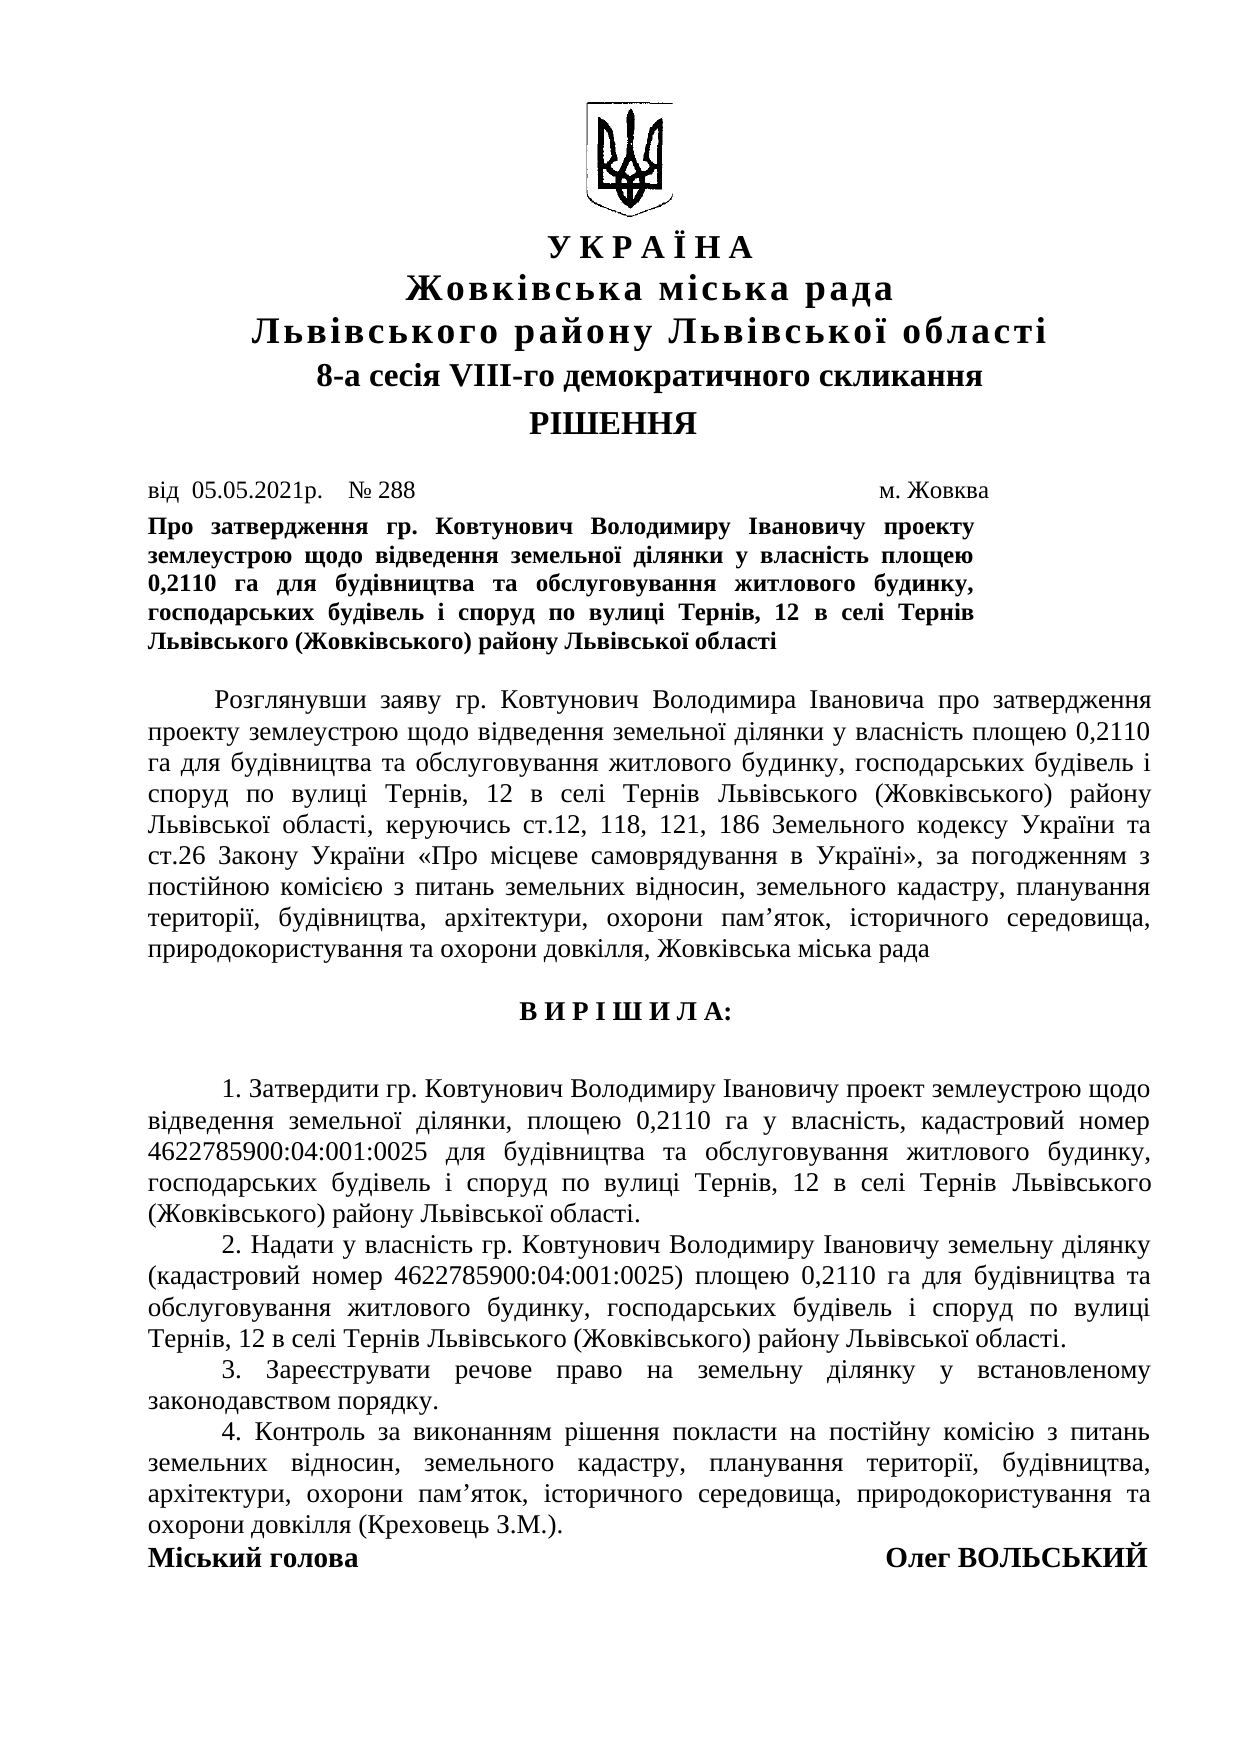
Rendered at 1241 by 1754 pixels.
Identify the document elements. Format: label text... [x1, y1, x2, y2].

text У К Р А Ї Н А [148, 227, 1152, 266]
subtitle 8-а сесія VIІІ-го демократичного скликання [148, 355, 1152, 393]
text В И Р І Ш И Л А: [148, 995, 1152, 1026]
text від 05.05.2021р. № 288 м. Жовква [148, 475, 1152, 504]
text 1. Затвердити гр. Ковтунович Володимиру Івановичу проект землеустрою щодо відведення земельної ділянки, площею 0,2110 га у власність, кадастровий номер 4622785900:04:001:0025 для будівництва та обслуговування житлового будинку, господарських будівель і споруд по вулиці Тернів, 12 в селі Тернів Львівського (Жовківського) району Львівської області. [148, 1073, 1152, 1228]
text Міський голова Олег ВОЛЬСЬКИЙ [148, 1540, 1152, 1573]
subtitle Жовківська міська рада [148, 266, 1152, 309]
picture [585, 102, 673, 215]
text 4. Контроль за виконанням рішення покласти на постійну комісію з питань земельних відносин, земельного кадастру, планування території, будівництва, архітектури, охорони пам’яток, історичного середовища, природокористування та охорони довкілля (Креховець З.М.). [148, 1415, 1152, 1540]
text Розглянувши заяву гр. Ковтунович Володимира Івановича про затвердження проекту землеустрою щодо відведення земельної ділянки у власність площею 0,2110 га для будівництва та обслуговування житлового будинку, господарських будівель і споруд по вулиці Тернів, 12 в селі Тернів Львівського (Жовківського) району Львівської області, керуючись ст.12, 118, 121, 186 Земельного кодексу України та ст.26 Закону України «Про місцеве самоврядування в Україні», за погодженням з постійною комісією з питань земельних відносин, земельного кадастру, планування території, будівництва, архітектури, охорони пам’яток, історичного середовища, природокористування та охорони довкілля, Жовківська міська рада [148, 683, 1152, 964]
text РІШЕННЯ [148, 403, 1152, 441]
subtitle Львівського району Львівської області [148, 309, 1152, 352]
text 3. Зареєструвати речове право на земельну ділянку у встановленому законодавством порядку. [148, 1353, 1152, 1415]
text 2. Надати у власність гр. Ковтунович Володимиру Івановичу земельну ділянку (кадастровий номер 4622785900:04:001:0025) площею 0,2110 га для будівництва та обслуговування житлового будинку, господарських будівель і споруд по вулиці Тернів, 12 в селі Тернів Львівського (Жовківського) району Львівської області. [148, 1228, 1152, 1353]
text Про затвердження гр. Ковтунович Володимиру Івановичу проекту землеустрою щодо відведення земельної ділянки у власність площею 0,2110 га для будівництва та обслуговування житлового будинку, господарських будівель і споруд по вулиці Тернів, 12 в селі Тернів Львівського (Жовківського) району Львівської області [148, 511, 974, 655]
